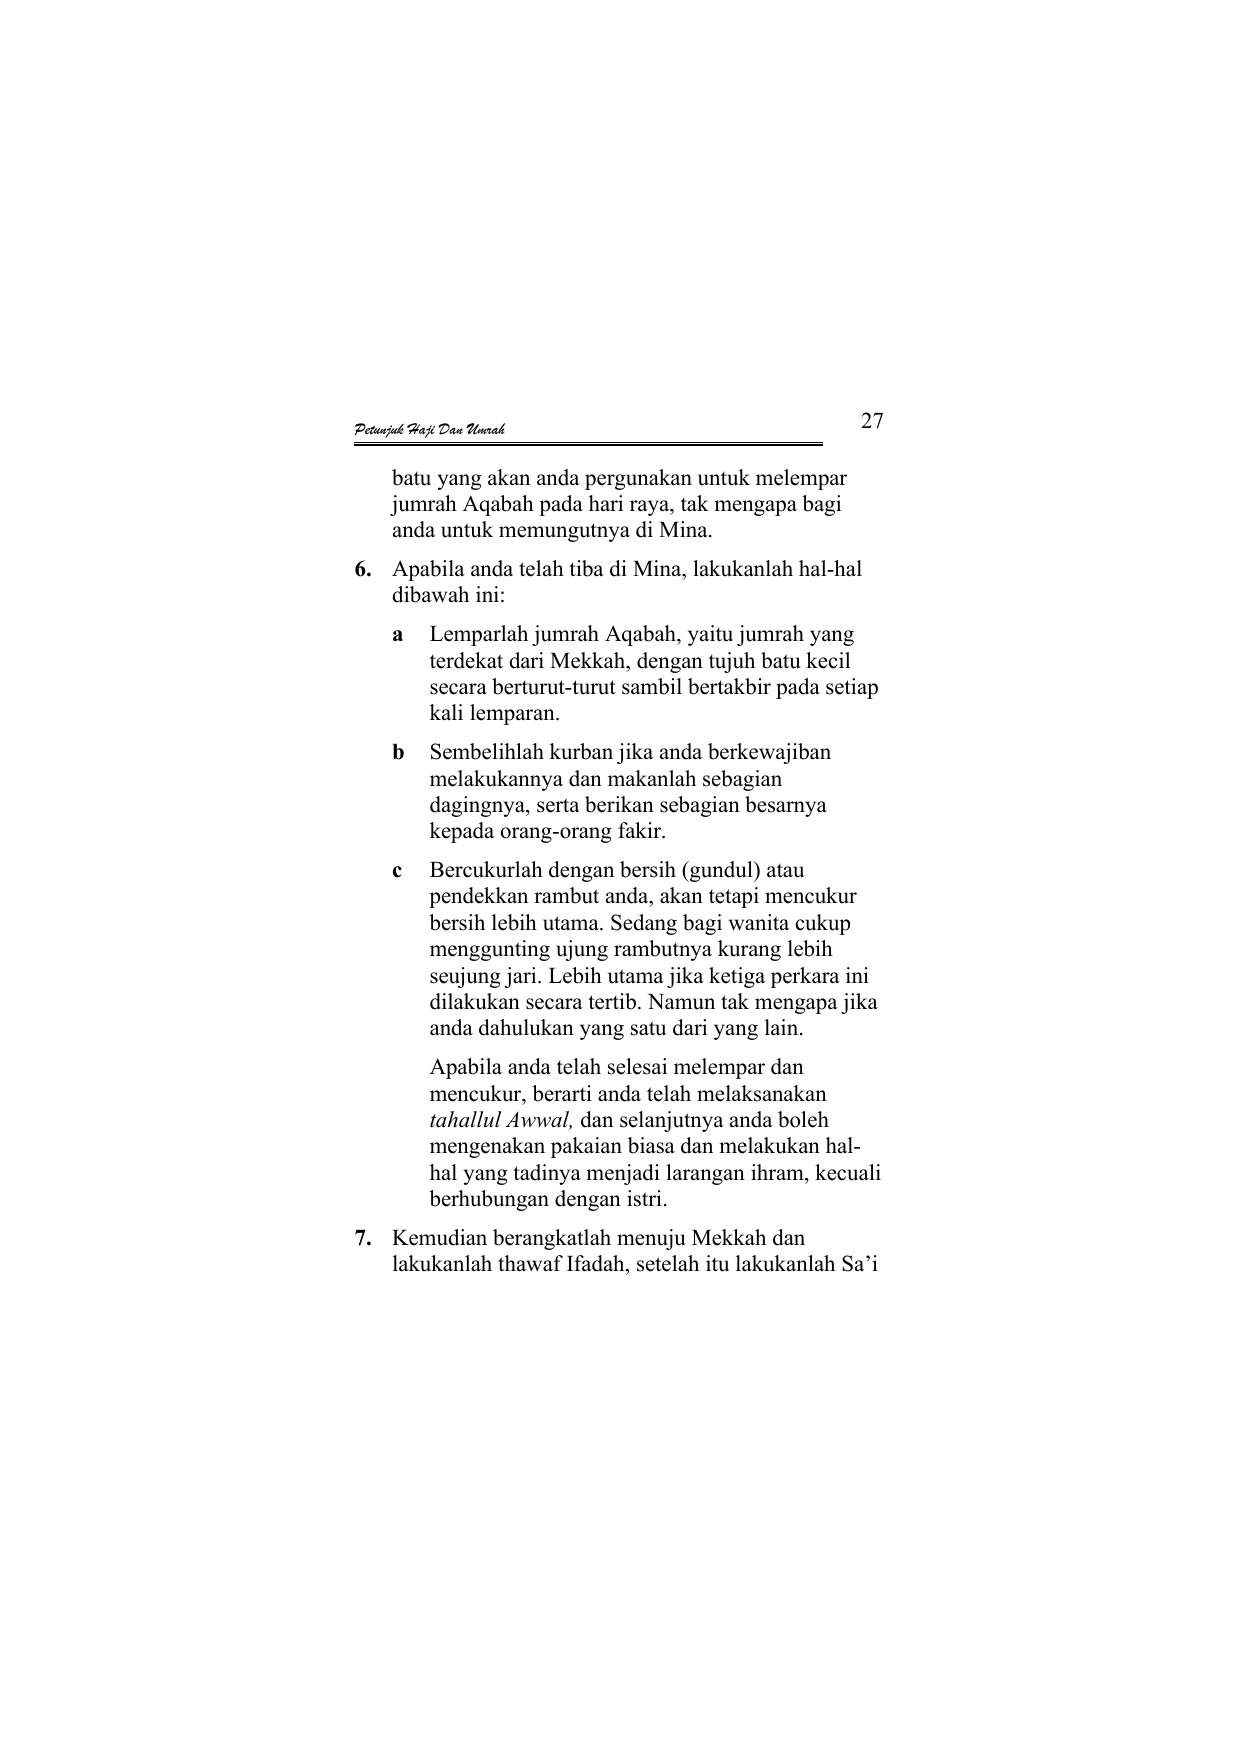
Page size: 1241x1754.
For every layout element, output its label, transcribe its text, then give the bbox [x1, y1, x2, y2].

list Lemparlah jumrah Aqabah, yaitu jumrah yang terdekat dari Mekkah, dengan tujuh batu kecil secara berturut-turut sambil bertakbir pada setiap kali lemparan. [392, 620, 886, 726]
list Apabila anda telah tiba di Mina, lakukanlah hal-hal dibawah ini: [354, 555, 886, 608]
text Apabila anda telah selesai melempar dan mencukur, berarti anda telah melaksanakan tahallul Awwal, dan selanjutnya anda boleh mengenakan pakaian biasa dan melakukan hal-hal yang tadinya menjadi larangan ihram, kecuali berhubungan dengan istri. [390, 1053, 886, 1211]
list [354, 464, 886, 543]
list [354, 1224, 886, 1277]
list Sembelihlah kurban jika anda berkewajiban melakukannya dan makanlah sebagian dagingnya, serta berikan sebagian besarnya kepada orang-orang fakir. [392, 738, 886, 844]
list Bercukurlah dengan bersih (gundul) atau pendekkan rambut anda, akan tetapi mencukur bersih lebih utama. Sedang bagi wanita cukup menggunting ujung rambutnya kurang lebih seujung jari. Lebih utama jika ketiga perkara ini dilakukan secara tertib. Namun tak mengapa jika anda dahulukan yang satu dari yang lain. [392, 856, 886, 1041]
